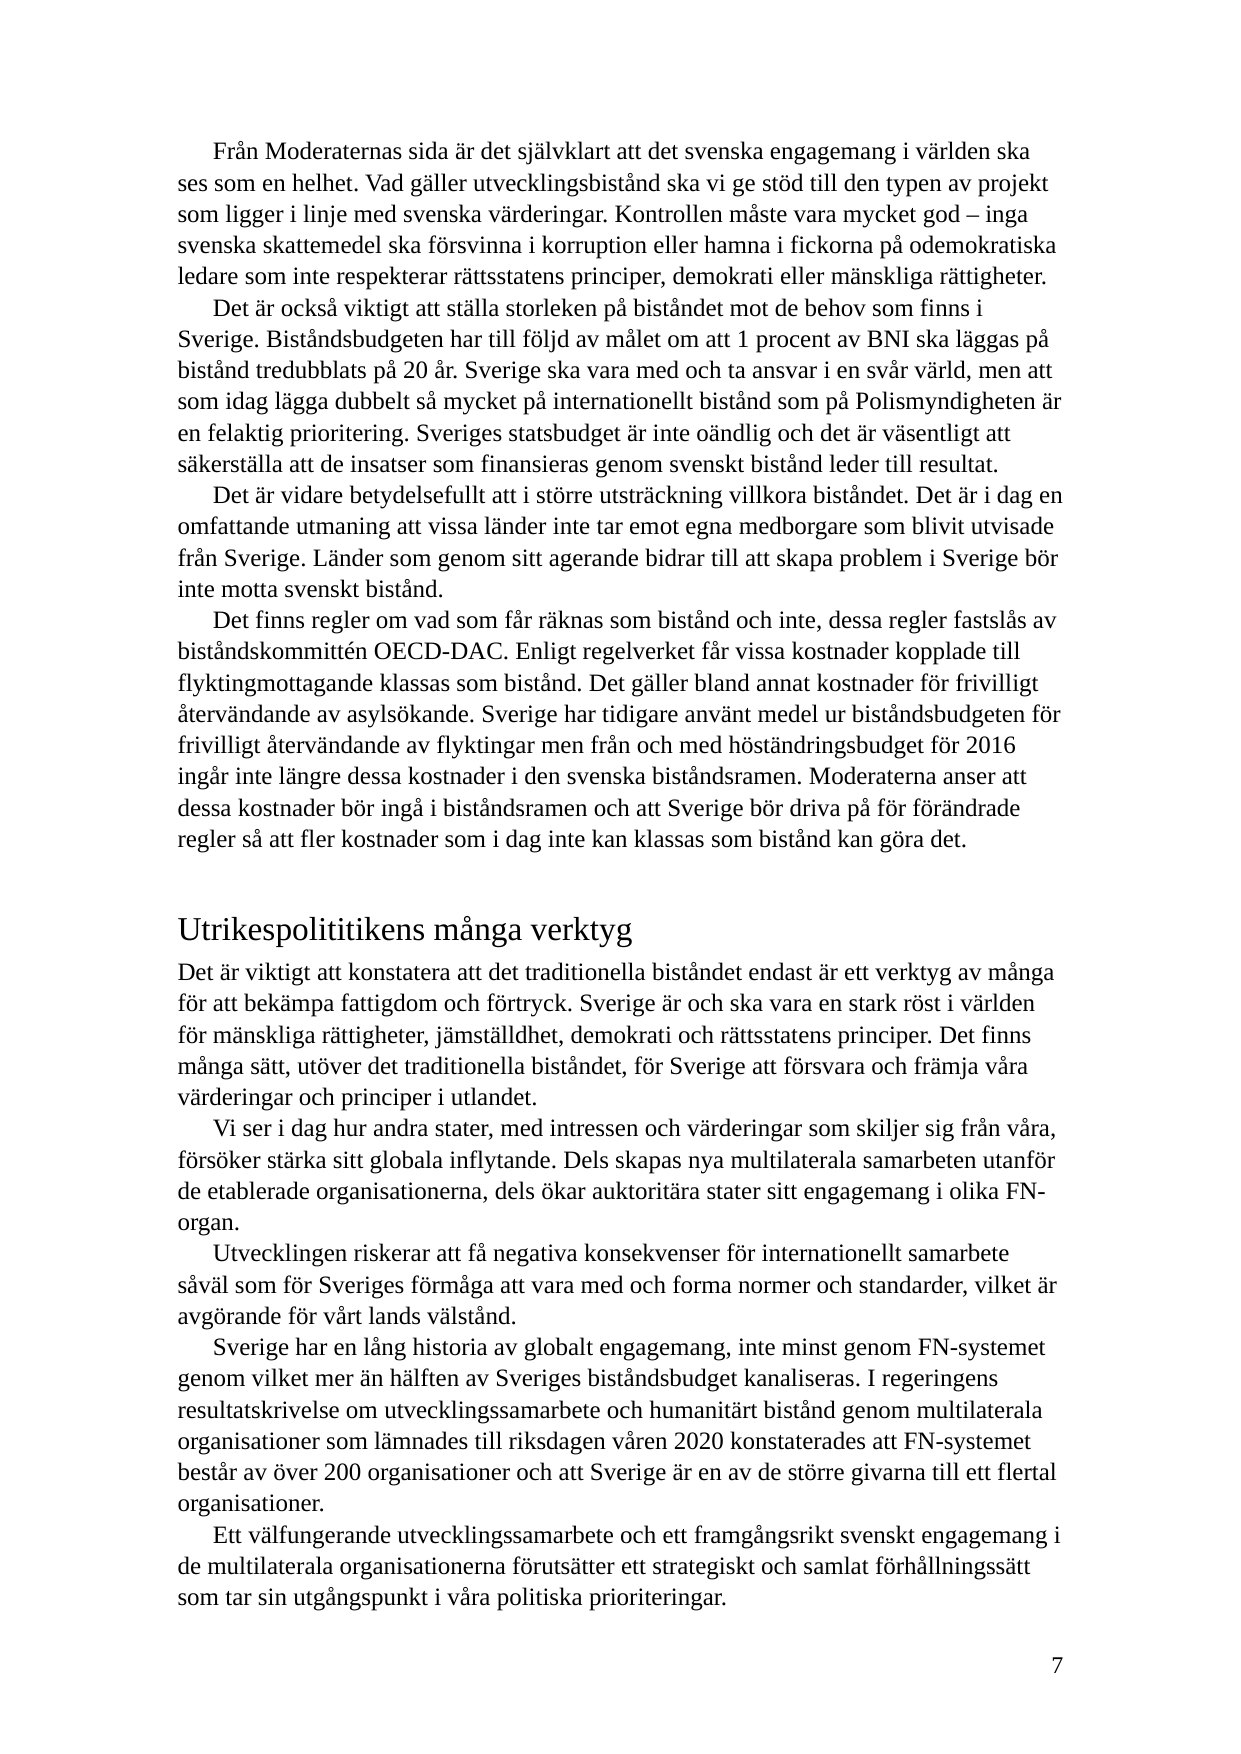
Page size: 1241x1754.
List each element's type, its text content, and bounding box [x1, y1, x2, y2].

text Det är vidare betydelsefullt att i större utsträckning villkora biståndet. Det är i dag en omfattande utmaning att vissa länder inte tar emot egna medborgare som blivit utvisade från Sverige. Länder som genom sitt agerande bidrar till att skapa problem i Sverige bör inte motta svenskt bistånd. [177, 478, 1063, 603]
text Från Moderaternas sida är det självklart att det svenska engagemang i världen ska ses som en helhet. Vad gäller utvecklingsbistånd ska vi ge stöd till den typen av projekt som ligger i linje med svenska värderingar. Kontrollen måste vara mycket god – inga svenska skattemedel ska försvinna i korruption eller hamna i fickorna på odemokratiska ledare som inte respekterar rättsstatens principer, demokrati eller mänskliga rättigheter. [177, 134, 1063, 290]
text Det är också viktigt att ställa storleken på biståndet mot de behov som finns i Sverige. Biståndsbudgeten har till följd av målet om att 1 procent av BNI ska läggas på bistånd tredubblats på 20 år. Sverige ska vara med och ta ansvar i en svår värld, men att som idag lägga dubbelt så mycket på internationellt bistånd som på Polismyndigheten är en felaktig prioritering. Sveriges statsbudget är inte oändlig och det är väsentligt att säkerställa att de insatser som finansieras genom svenskt bistånd leder till resultat. [177, 290, 1063, 478]
subtitle Utrikespolititikens många verktyg [177, 915, 1063, 946]
text Det är viktigt att konstatera att det traditionella biståndet endast är ett verktyg av många för att bekämpa fattigdom och förtryck. Sverige är och ska vara en stark röst i världen för mänskliga rättigheter, jämställdhet, demokrati och rättsstatens principer. Det finns många sätt, utöver det traditionella biståndet, för Sverige att försvara och främja våra värderingar och principer i utlandet. [177, 955, 1063, 1111]
text Ett välfungerande utvecklingssamarbete och ett framgångsrikt svenskt engagemang i de multilaterala organisationerna förutsätter ett strategiskt och samlat förhållningssätt som tar sin utgångspunkt i våra politiska prioriteringar. [177, 1517, 1063, 1611]
text Vi ser i dag hur andra stater, med intressen och värderingar som skiljer sig från våra, försöker stärka sitt globala inflytande. Dels skapas nya multilaterala samarbeten utanför de etablerade organisationerna, dels ökar auktoritära stater sitt engagemang i olika FN-organ. [177, 1111, 1063, 1236]
text Utvecklingen riskerar att få negativa konsekvenser för internationellt samarbete såväl som för Sveriges förmåga att vara med och forma normer och standarder, vilket är avgörande för vårt lands välstånd. [177, 1236, 1063, 1330]
text Det finns regler om vad som får räknas som bistånd och inte, dessa regler fastslås av biståndskommittén OECD-DAC. Enligt regelverket får vissa kostnader kopplade till flyktingmottagande klassas som bistånd. Det gäller bland annat kostnader för frivilligt återvändande av asylsökande. Sverige har tidigare använt medel ur biståndsbudgeten för frivilligt återvändande av flyktingar men från och med höständringsbudget för 2016 ingår inte längre dessa kostnader i den svenska biståndsramen. Moderaterna anser att dessa kostnader bör ingå i biståndsramen och att Sverige bör driva på för förändrade regler så att fler kostnader som i dag inte kan klassas som bistånd kan göra det. [177, 603, 1063, 853]
text Sverige har en lång historia av globalt engagemang, inte minst genom FN-systemet genom vilket mer än hälften av Sveriges biståndsbudget kanaliseras. I regeringens resultatskrivelse om utvecklingssamarbete och humanitärt bistånd genom multilaterala organisationer som lämnades till riksdagen våren 2020 konstaterades att FN-systemet består av över 200 organisationer och att Sverige är en av de större givarna till ett flertal organisationer. [177, 1330, 1063, 1517]
